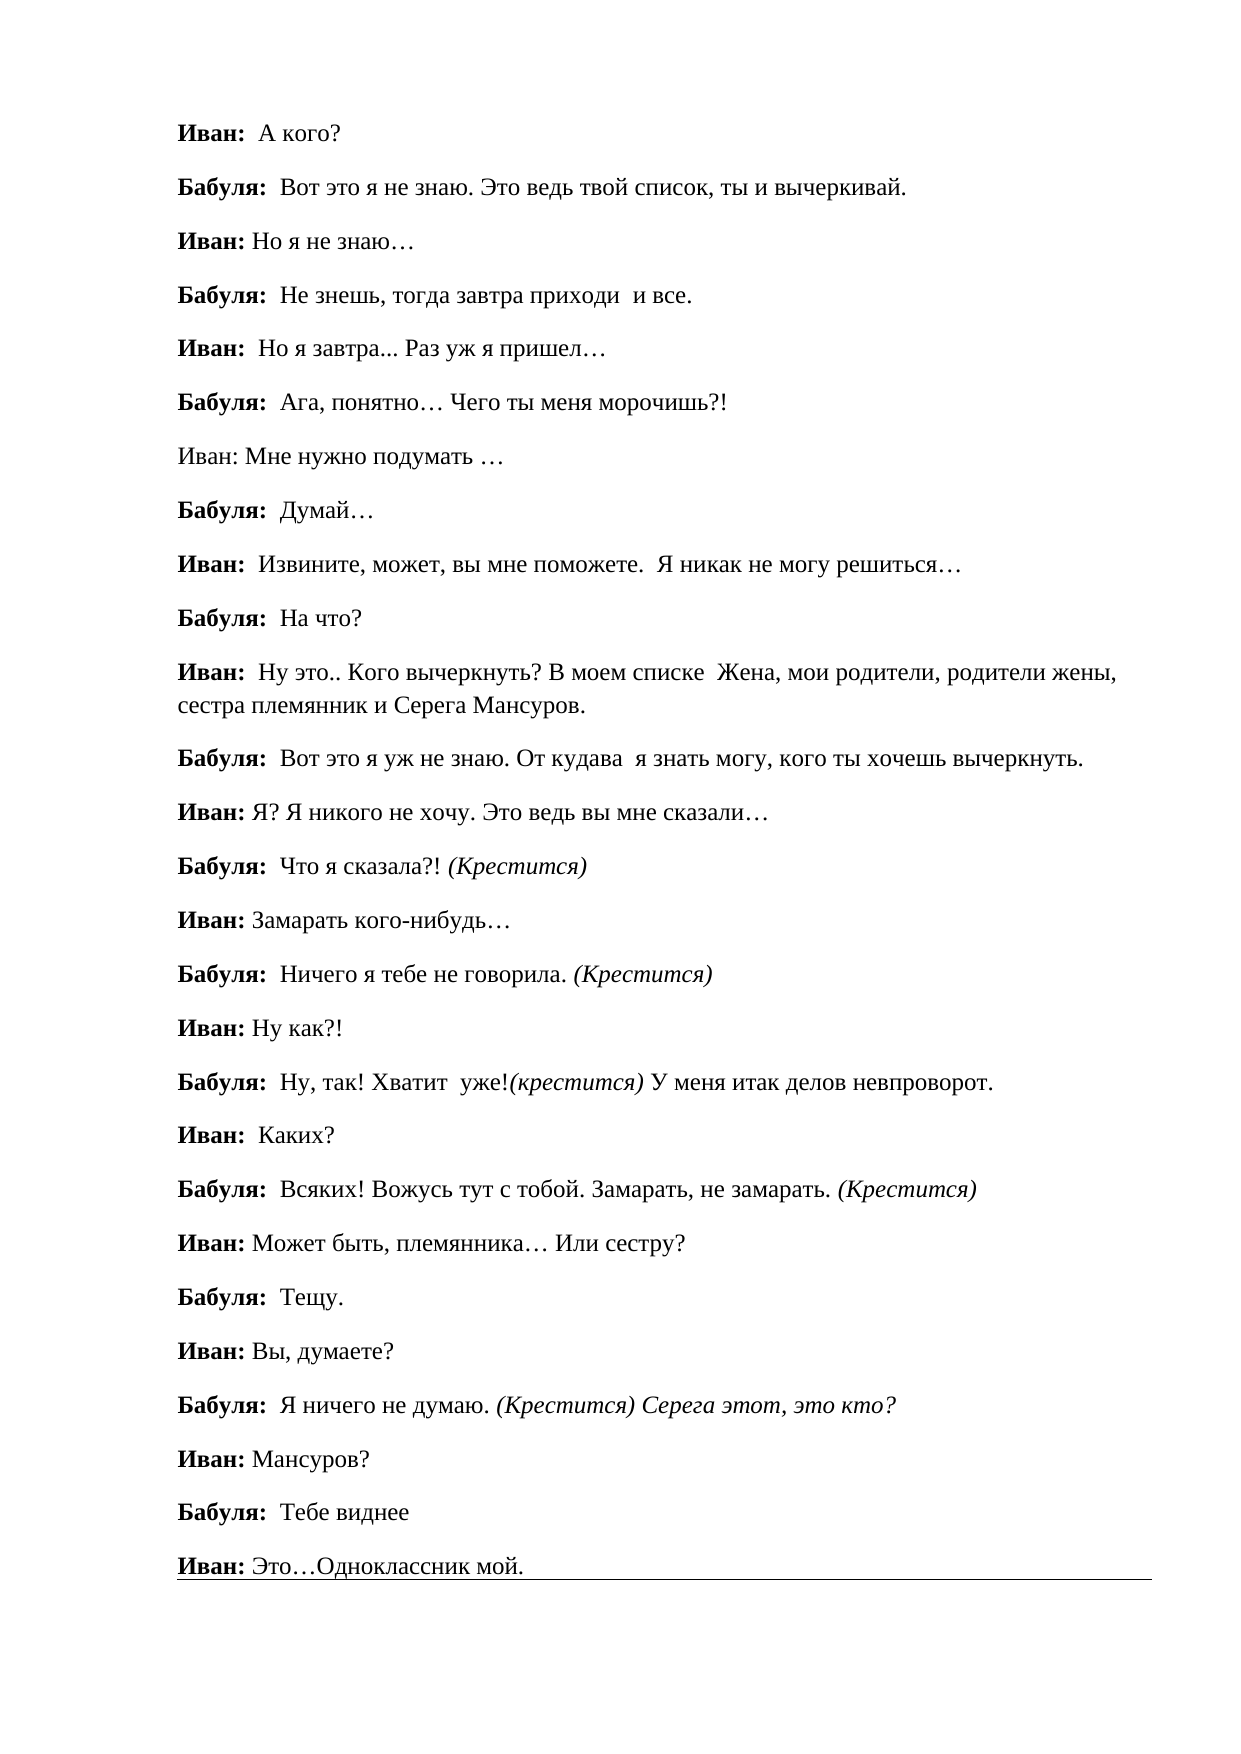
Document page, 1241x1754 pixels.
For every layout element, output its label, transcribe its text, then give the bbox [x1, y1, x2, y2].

text Иван: Извините, может, вы мне поможете. Я никак не могу решиться… [177, 549, 1152, 578]
text Бабуля: Тебе виднее [177, 1497, 1152, 1526]
text Бабуля: На что? [177, 603, 1152, 632]
text Иван: Но я завтра... Раз уж я пришел… [177, 333, 1152, 362]
text Бабуля: Вот это я уж не знаю. От кудава я знать могу, кого ты хочешь вычеркнуть. [177, 743, 1152, 772]
text Иван: Замарать кого-нибудь… [177, 905, 1152, 934]
text Иван: Это…Одноклассник мой. [177, 1551, 1152, 1579]
text Бабуля: Ничего я тебе не говорила. (Крестится) [177, 959, 1152, 988]
text Иван: Мне нужно подумать … [177, 441, 1152, 470]
text Бабуля: Не знешь, тогда завтра приходи и все. [177, 280, 1152, 308]
text Бабуля: Ну, так! Хватит уже!(крестится) У меня итак делов невпроворот. [177, 1067, 1152, 1095]
text Иван: А кого? [177, 118, 1152, 147]
text Бабуля: Думай… [177, 495, 1152, 524]
text Иван: Но я не знаю… [177, 226, 1152, 254]
text Иван: Ну как?! [177, 1013, 1152, 1042]
text Бабуля: Ага, понятно… Чего ты меня морочишь?! [177, 387, 1152, 416]
text Бабуля: Тещу. [177, 1282, 1152, 1311]
text Иван: Ну это.. Кого вычеркнуть? В моем списке Жена, мои родители, родители жены, сестра племянник и Серега Мансуров. [177, 657, 1152, 718]
text Иван: Может быть, племянника… Или сестру? [177, 1228, 1152, 1257]
text Иван: Я? Я никого не хочу. Это ведь вы мне сказали… [177, 797, 1152, 826]
text Бабуля: Что я сказала?! (Крестится) [177, 851, 1152, 880]
text Бабуля: Вот это я не знаю. Это ведь твой список, ты и вычеркивай. [177, 172, 1152, 201]
text Иван: Каких? [177, 1121, 1152, 1149]
text Бабуля: Я ничего не думаю. (Крестится) Серега этот, это кто? [177, 1390, 1152, 1418]
text Бабуля: Всяких! Вожусь тут с тобой. Замарать, не замарать. (Крестится) [177, 1174, 1152, 1203]
text Иван: Вы, думаете? [177, 1336, 1152, 1365]
text Иван: Мансуров? [177, 1444, 1152, 1472]
